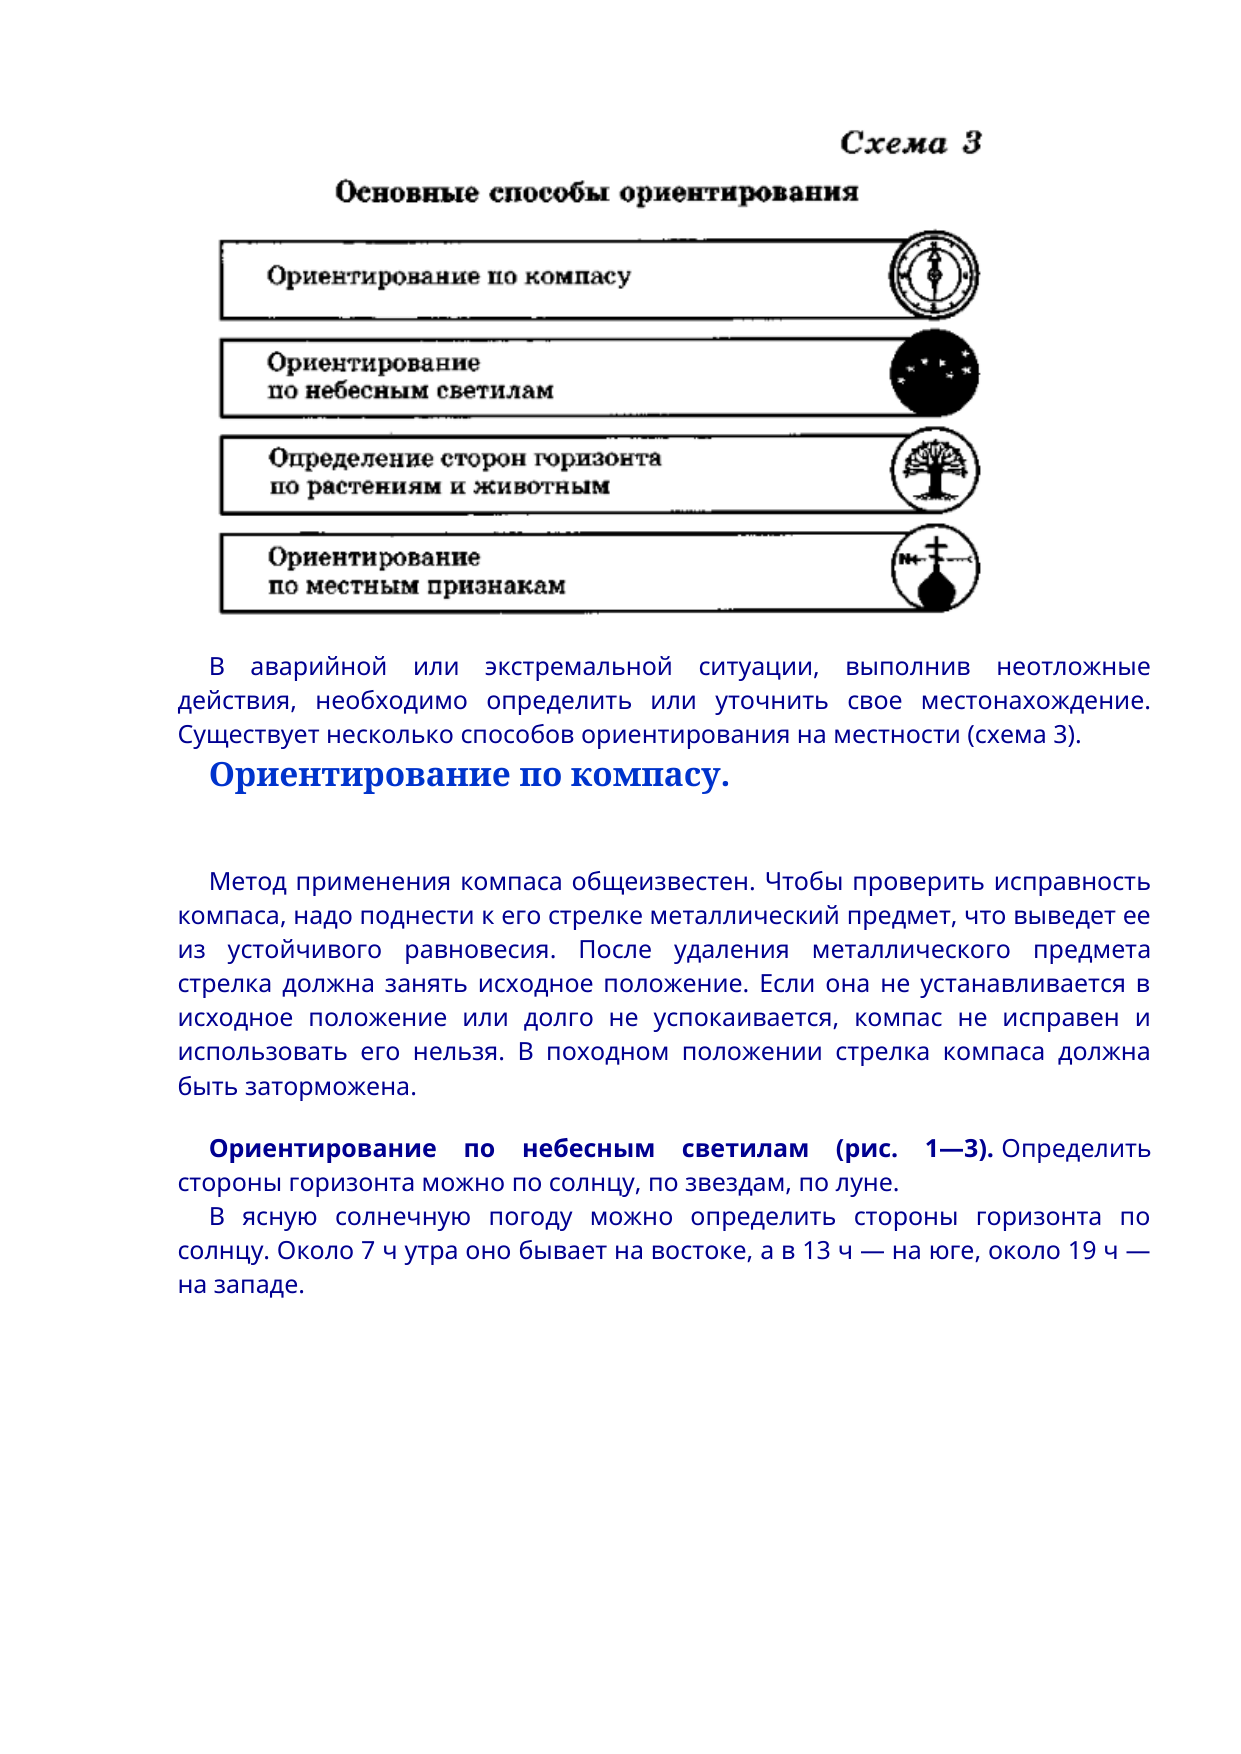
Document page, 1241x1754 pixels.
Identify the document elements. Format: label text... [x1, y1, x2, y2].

text Метод применения компаса общеизвестен. Чтобы проверить исправность компаса, надо поднести к его стрелке металлический предмет, что выведет ее из устойчивого равновесия. После удаления металлического предмета стрелка должна занять исходное положение. Если она не устанавливается в исходное положение или долго не успокаивается, компас не исправен и использовать его нельзя. В походном положении стрелка компаса должна быть заторможена. [177, 864, 1152, 1102]
text В ясную солнечную погоду можно определить стороны горизонта по солнцу. Около 7 ч утра оно бывает на востоке, а в 13 ч — на юге, около 19 ч — на западе. [177, 1198, 1152, 1301]
text Ориентирование по компасу. [177, 751, 1152, 796]
text Ориентирование по небесным светилам (рис. 1—3). Определить стороны горизонта можно по солнцу, по звездам, по луне. [177, 1130, 1152, 1198]
text В аварийной или экстремальной ситуации, выполнив неотложные действия, необходимо определить или уточнить свое местонахождение. Существует несколько способов ориентирования на местности (схема 3). [177, 648, 1152, 751]
picture [208, 118, 990, 621]
